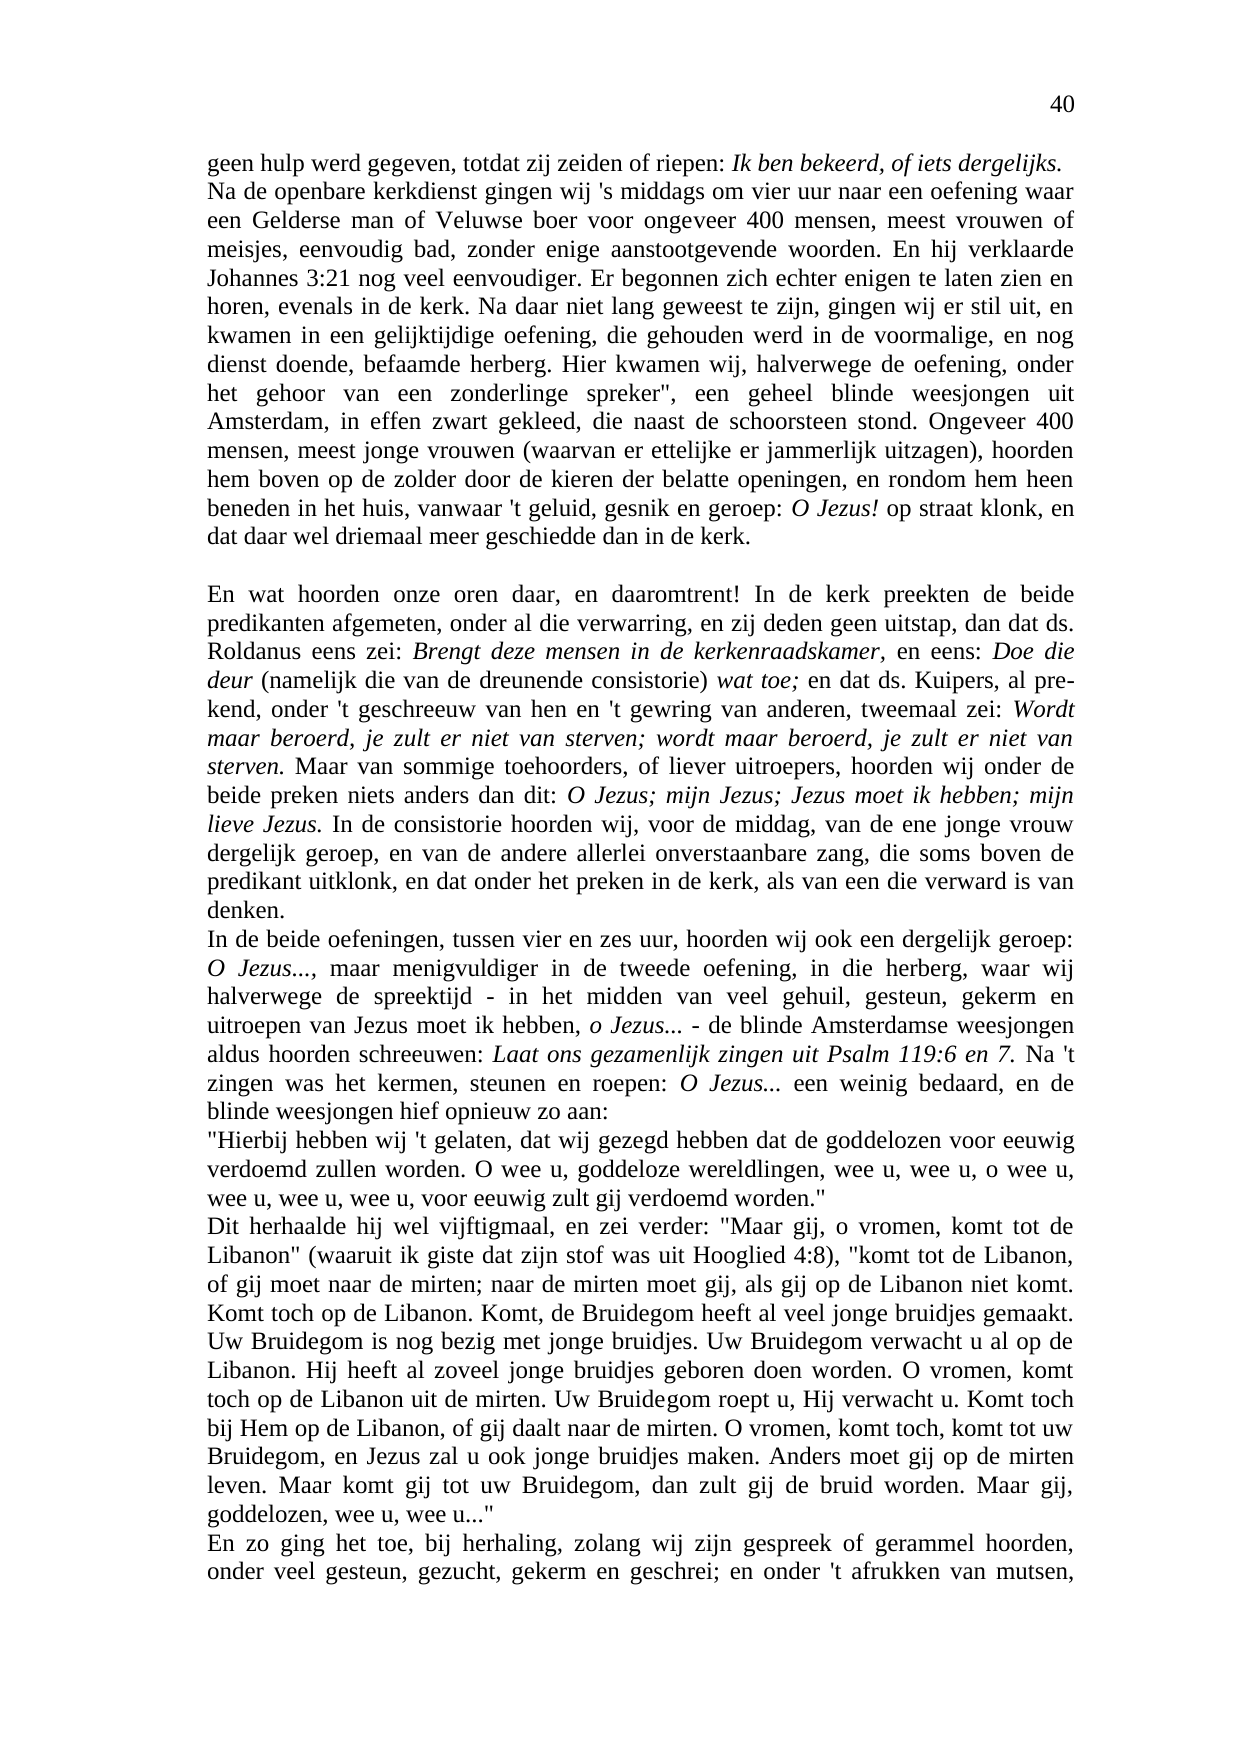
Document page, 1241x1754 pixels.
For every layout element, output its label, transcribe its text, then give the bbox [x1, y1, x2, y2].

text "Hierbij hebben wij 't gelaten, dat wij gezegd hebben dat de goddelozen voor eeuwig verdoemd zullen worden. O wee u, goddeloze wereldlingen, wee u, wee u, o wee u, wee u, wee u, wee u, voor eeuwig zult gij verdoemd worden." [207, 1125, 1075, 1211]
text Dit herhaalde hij wel vijftigmaal, en zei verder: "Maar gij, o vromen, komt tot de Libanon" (waaruit ik giste dat zijn stof was uit Hooglied 4:8), "komt tot de Libanon, of gij moet naar de mirten; naar de mirten moet gij, als gij op de Libanon niet komt. Komt toch op de Libanon. Komt, de Bruidegom heeft al veel jonge bruidjes gemaakt. Uw Bruidegom is nog bezig met jonge bruidjes. Uw Bruidegom verwacht u al op de Libanon. Hij heeft al zoveel jonge bruidjes geboren doen worden. O vromen, komt toch op de Libanon uit de mirten. Uw Bruidegom roept u, Hij verwacht u. Komt toch bij Hem op de Libanon, of gij daalt naar de mirten. O vromen, komt toch, komt tot uw Bruidegom, en Jezus zal u ook jonge bruidjes maken. Anders moet gij op de mirten leven. Maar komt gij tot uw Bruidegom, dan zult gij de bruid worden. Maar gij, goddelozen, wee u, wee u..." [207, 1211, 1075, 1528]
text In de beide oefeningen, tussen vier en zes uur, hoorden wij ook een dergelijk geroep: O Jezus..., maar menigvuldiger in de tweede oefening, in die herberg, waar wij halverwege de spreektijd - in het midden van veel gehuil, gesteun, gekerm en uitroepen van Jezus moet ik hebben, o Jezus... - de blinde Amsterdamse weesjongen aldus hoorden schreeuwen: Laat ons gezamenlijk zingen uit Psalm 119:6 en 7. Na 't zingen was het kermen, steunen en roepen: O Jezus... een weinig bedaard, en de blinde weesjongen hief opnieuw zo aan: [207, 924, 1075, 1125]
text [207, 148, 1075, 176]
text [207, 1528, 1075, 1585]
text En wat hoorden onze oren daar, en daaromtrent! In de kerk preekten de beide predikanten afgemeten, onder al die verwarring, en zij deden geen uitstap, dan dat ds. Roldanus eens zei: Brengt deze mensen in de kerkenraadskamer, en eens: Doe die deur (namelijk die van de dreunende consistorie) wat toe; en dat ds. Kuipers, al prekend, onder 't geschreeuw van hen en 't gewring van anderen, tweemaal zei: Wordt maar beroerd, je zult er niet van sterven; wordt maar beroerd, je zult er niet van sterven. Maar van sommige toehoorders, of liever uitroepers, hoorden wij onder de beide preken niets anders dan dit: O Jezus; mijn Jezus; Jezus moet ik hebben; mijn lieve Jezus. In de consistorie hoorden wij, voor de middag, van de ene jonge vrouw dergelijk geroep, en van de andere allerlei onverstaanbare zang, die soms boven de predikant uitklonk, en dat onder het preken in de kerk, als van een die verward is van denken. [207, 579, 1075, 924]
text Na de openbare kerkdienst gingen wij 's middags om vier uur naar een oefening waar een Gelderse man of Veluwse boer voor ongeveer 400 mensen, meest vrouwen of meisjes, eenvoudig bad, zonder enige aanstootgevende woorden. En hij verklaarde Johannes 3:21 nog veel eenvoudiger. Er begonnen zich echter enigen te laten zien en horen, evenals in de kerk. Na daar niet lang geweest te zijn, gingen wij er stil uit, en kwamen in een gelijktijdige oefening, die gehouden werd in de voormalige, en nog dienst doende, befaamde herberg. Hier kwamen wij, halverwege de oefening, onder het gehoor van een zonderlinge spreker", een geheel blinde weesjongen uit Amsterdam, in effen zwart gekleed, die naast de schoorsteen stond. Ongeveer 400 mensen, meest jonge vrouwen (waarvan er ettelijke er jammerlijk uitzagen), hoorden hem boven op de zolder door de kieren der belatte openingen, en rondom hem heen beneden in het huis, vanwaar 't geluid, gesnik en geroep: O Jezus! op straat klonk, en dat daar wel driemaal meer geschiedde dan in de kerk. [207, 176, 1075, 550]
